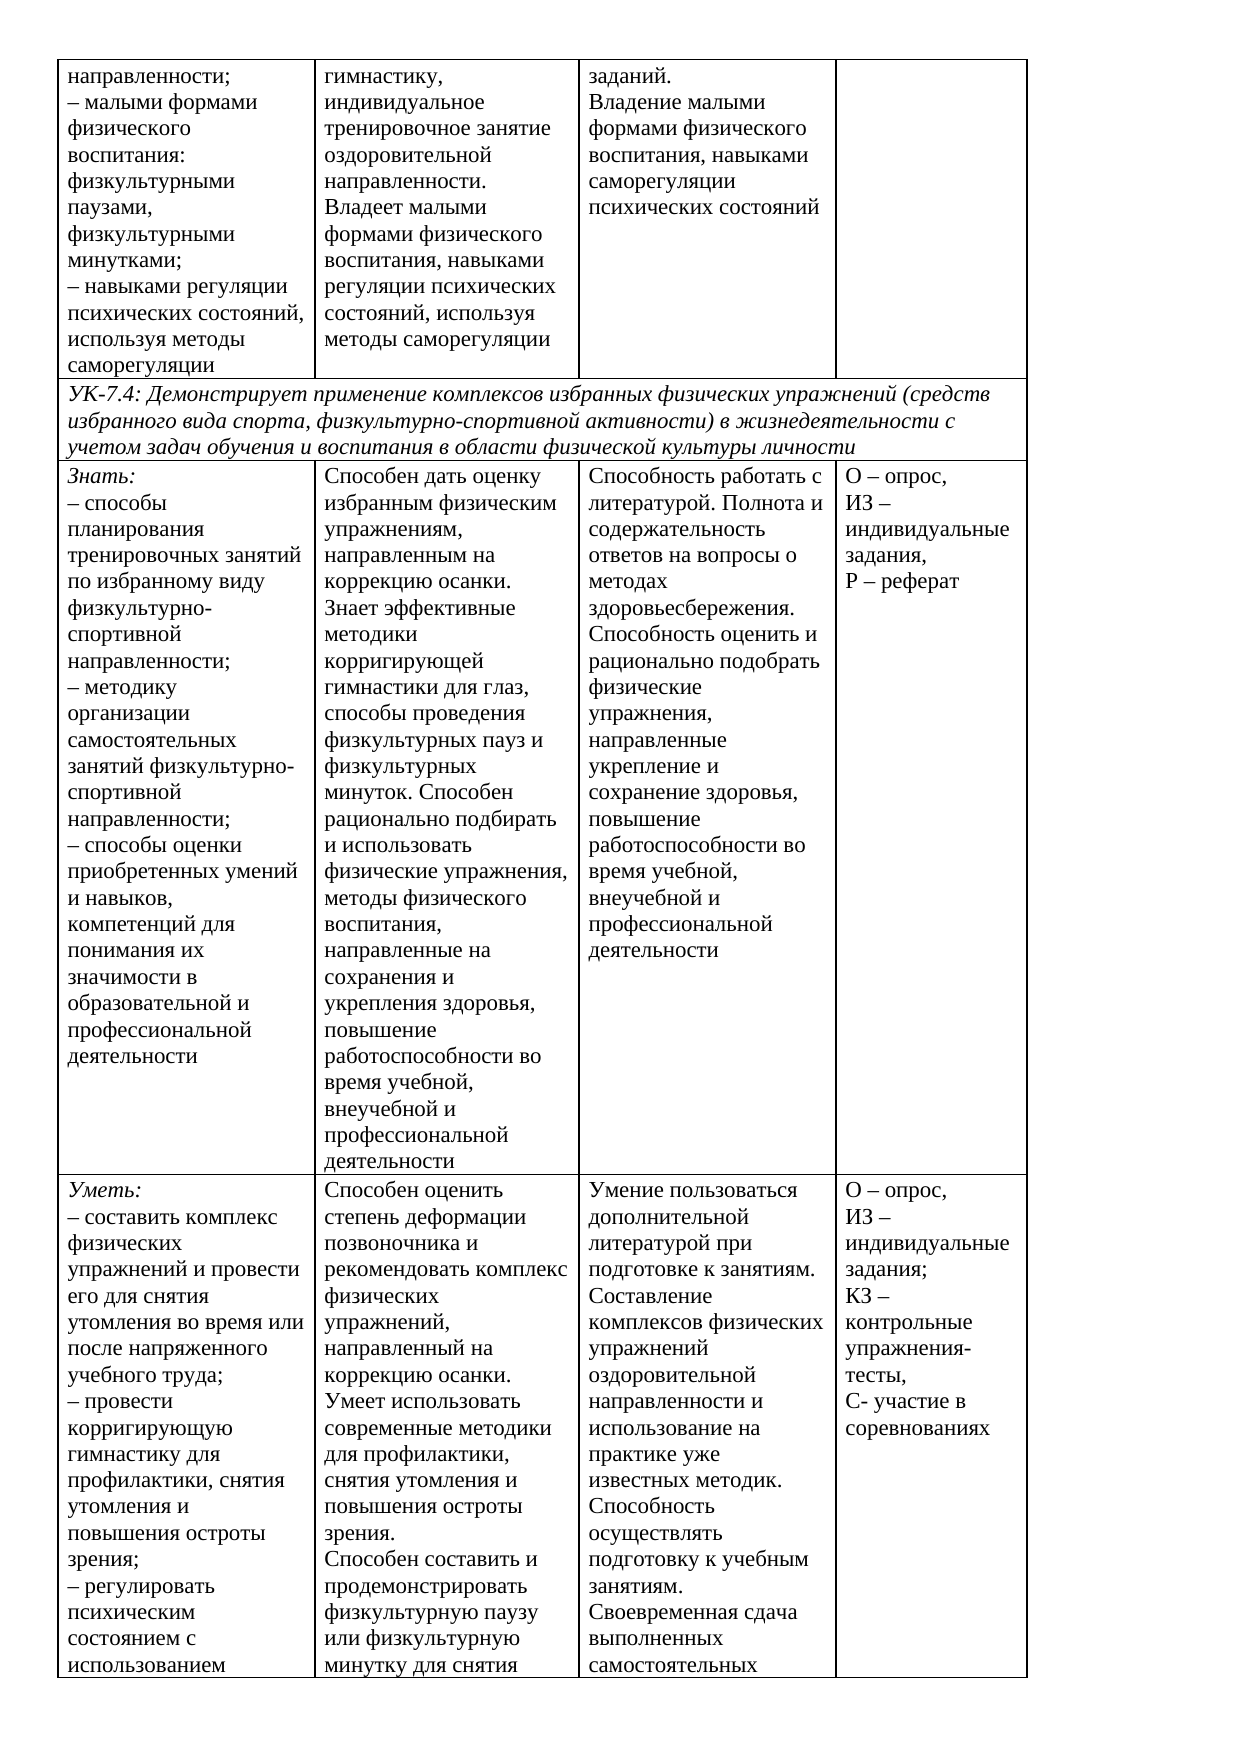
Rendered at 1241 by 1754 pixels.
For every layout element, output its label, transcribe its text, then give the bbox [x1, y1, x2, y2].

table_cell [837, 1175, 1026, 1677]
table_cell О – опрос, ИЗ – индивидуальные задания, Р – реферат [837, 461, 1026, 1174]
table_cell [580, 1175, 835, 1677]
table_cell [837, 60, 1026, 378]
table_cell Знать: – способы планирования тренировочных занятий по избранному виду физкультурно-спортивной направленности; – методику организации самостоятельных занятий физкультурно-спортивной направленности; – способы оценки приобретенных умений и навыков, компетенций для понимания их значимости в образовательной и профессиональной деятельности [59, 461, 314, 1174]
table_cell Способность работать с литературой. Полнота и содержательность ответов на вопросы о методах здоровьесбережения. Способность оценить и рационально подобрать физические упражнения, направленные укрепление и сохранение здоровья, повышение работоспособности во время учебной, внеучебной и профессиональной деятельности [580, 461, 835, 1174]
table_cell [580, 60, 835, 378]
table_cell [59, 1175, 314, 1677]
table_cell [59, 60, 314, 378]
table_cell Способен дать оценку избранным физическим упражнениям, направленным на коррекцию осанки. Знает эффективные методики корригирующей гимнастики для глаз, способы проведения физкультурных пауз и физкультурных минуток. Способен рационально подбирать и использовать физические упражнения, методы физического воспитания, направленные на сохранения и укрепления здоровья, повышение работоспособности во время учебной, внеучебной и профессиональной деятельности [316, 461, 578, 1174]
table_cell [316, 60, 578, 378]
table_cell УК-7.4: Демонстрирует применение комплексов избранных физических упражнений (средств избранного вида спорта, физкультурно-спортивной активности) в жизнедеятельности с учетом задач обучения и воспитания в области физической культуры личности [59, 379, 1026, 459]
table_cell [316, 1175, 578, 1677]
